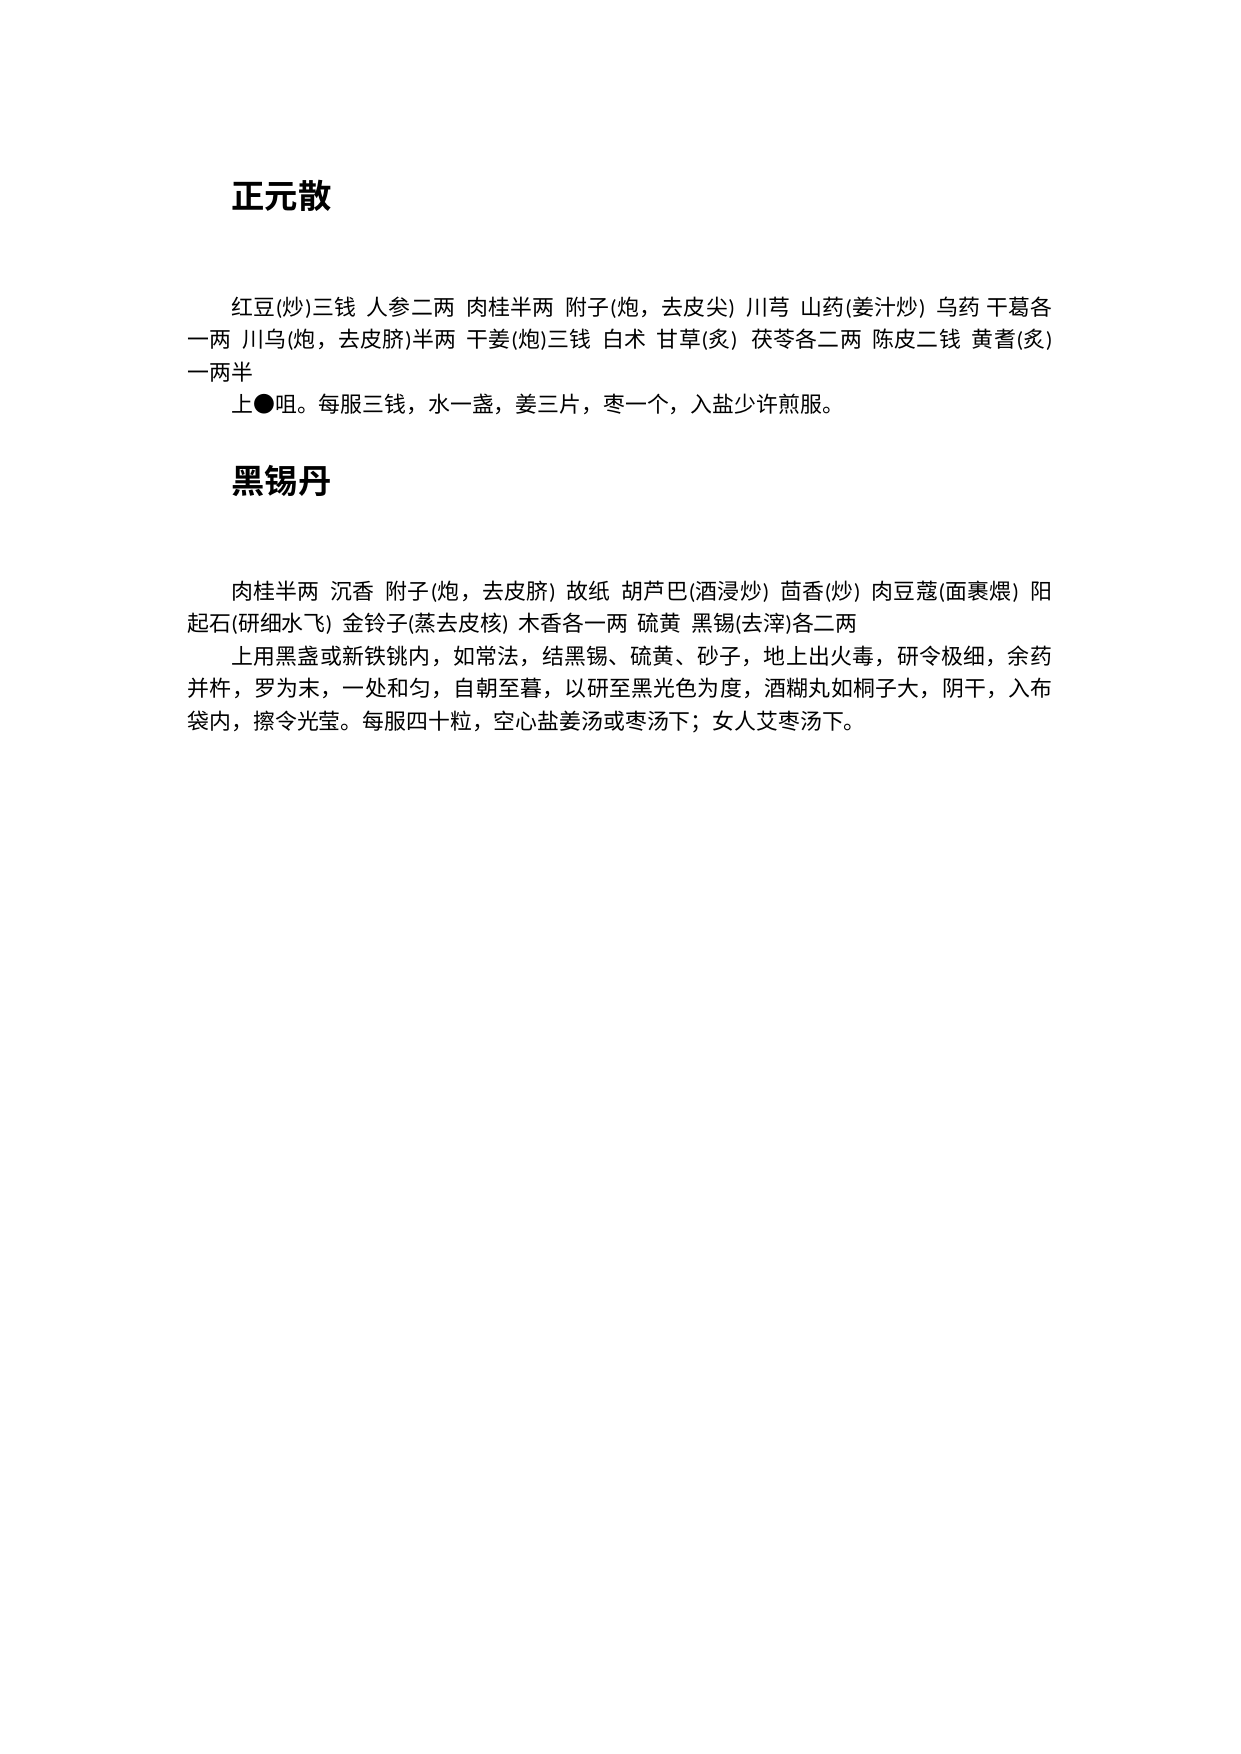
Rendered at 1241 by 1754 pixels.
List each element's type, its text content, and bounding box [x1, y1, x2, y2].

text 上用黑盏或新铁铫内，如常法，结黑锡、硫黄、砂子，地上出火毒，研令极细，余药并杵，罗为末，一处和匀，自朝至暮，以研至黑光色为度，酒糊丸如桐子大，阴干，入布袋内，擦令光莹。每服四十粒，空心盐姜汤或枣汤下；女人艾枣汤下。 [187, 638, 1053, 736]
text 红豆(炒)三钱 人参二两 肉桂半两 附子(炮，去皮尖) 川芎 山药(姜汁炒) 乌药 干葛各一两 川乌(炮，去皮脐)半两 干姜(炮)三钱 白术 甘草(炙) 茯苓各二两 陈皮二钱 黄耆(炙)一两半 [187, 289, 1053, 387]
subtitle 黑锡丹 [231, 446, 1053, 511]
subtitle 正元散 [231, 162, 1053, 227]
text 肉桂半两 沉香 附子(炮，去皮脐) 故纸 胡芦巴(酒浸炒) 茴香(炒) 肉豆蔻(面裹煨) 阳起石(研细水飞) 金铃子(蒸去皮核) 木香各一两 硫黄 黑锡(去滓)各二两 [187, 573, 1053, 638]
text 上●咀。每服三钱，水一盏，姜三片，枣一个，入盐少许煎服。 [187, 387, 1053, 419]
